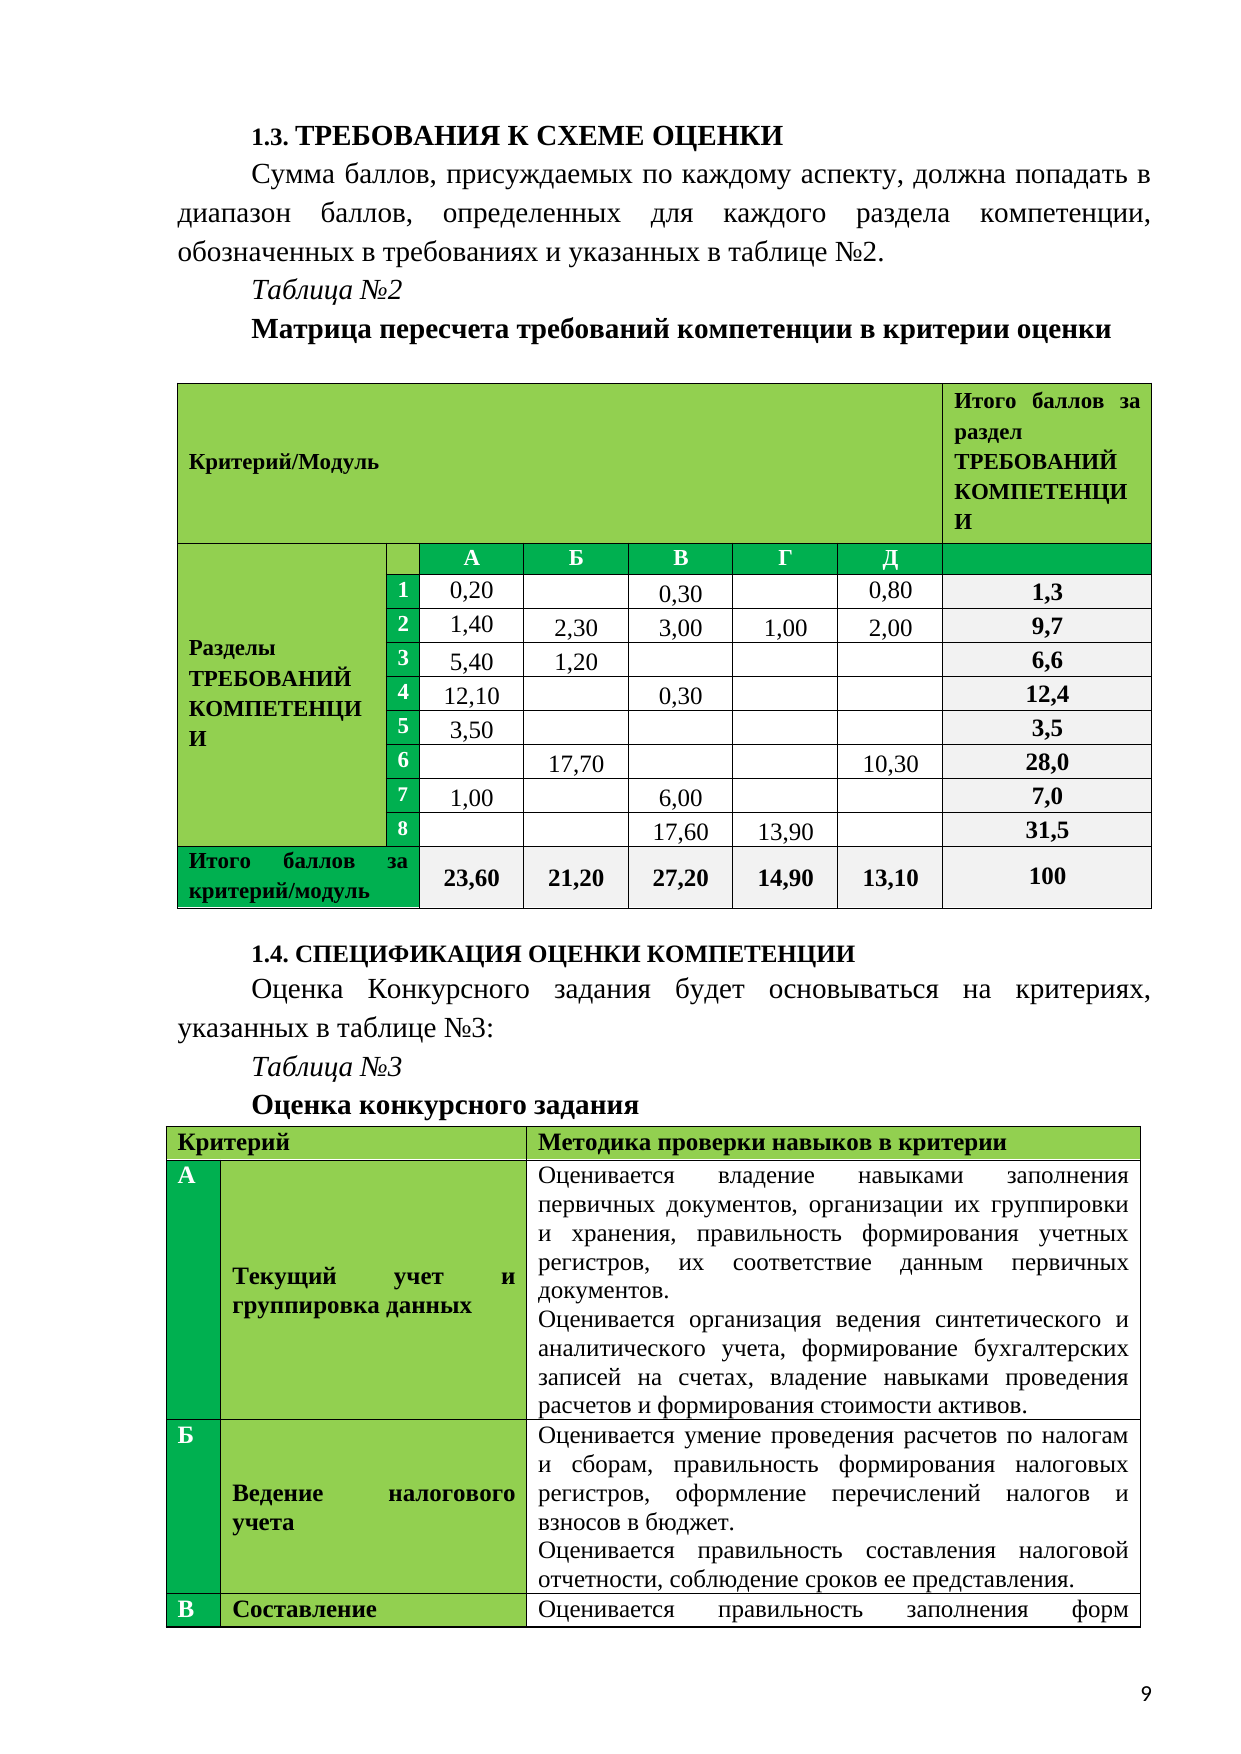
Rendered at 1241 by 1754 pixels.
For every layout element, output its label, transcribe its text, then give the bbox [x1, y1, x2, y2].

table_cell 7,0 [943, 779, 1151, 812]
table_cell 9,7 [943, 609, 1151, 642]
table_cell Оценивается умение проведения расчетов по налогам и сборам, правильность формирования налоговых регистров, оформление перечислений налогов и взносов в бюджет. Оценивается правильность составления налоговой отчетности, соблюдение сроков ее представления. [527, 1420, 1140, 1593]
table_cell 17,60 [629, 813, 732, 846]
table_cell 3,00 [629, 609, 732, 642]
text Оценка конкурсного задания [177, 1087, 1152, 1121]
table_cell 6 [387, 745, 419, 778]
table_cell 2 [387, 609, 419, 642]
table_cell [733, 745, 837, 778]
table_cell 12,10 [420, 677, 523, 710]
table_cell 1 [387, 575, 419, 608]
table_cell 3,50 [420, 711, 523, 744]
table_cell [527, 1594, 1140, 1626]
table_cell [733, 643, 837, 676]
table_cell 13,10 [838, 847, 942, 907]
table_cell [629, 643, 732, 676]
table_cell [524, 711, 628, 744]
table_cell А [167, 1161, 220, 1419]
table_cell 14,90 [733, 847, 837, 907]
table_cell 6,00 [629, 779, 732, 812]
table_cell 1,3 [943, 575, 1151, 608]
table_cell [524, 677, 628, 710]
table_header Критерий/Модуль [178, 384, 942, 543]
table_cell Б [167, 1420, 220, 1593]
table_cell 13,90 [733, 813, 837, 846]
table_cell Б [524, 544, 628, 574]
table_cell 31,5 [943, 813, 1151, 846]
table_cell В [629, 544, 732, 574]
table_cell [524, 779, 628, 812]
table_cell 3,5 [943, 711, 1151, 744]
table_cell [838, 677, 942, 710]
table_cell 0,30 [629, 575, 732, 608]
table_cell [524, 813, 628, 846]
table_header Методика проверки навыков в критерии [527, 1127, 1140, 1159]
table_cell 0,30 [629, 677, 732, 710]
table_cell Текущий учет и группировка данных [221, 1161, 526, 1419]
table_header Итого баллов за раздел ТРЕБОВАНИЙ КОМПЕТЕНЦИИ [943, 384, 1151, 543]
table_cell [221, 1594, 526, 1626]
table_cell [629, 745, 732, 778]
table_header Критерий [167, 1127, 526, 1159]
table_cell [420, 745, 523, 778]
table_cell 6,6 [943, 643, 1151, 676]
text Сумма баллов, присуждаемых по каждому аспекту, должна попадать в диапазон баллов, определенных для каждого раздела компетенции, обозначенных в требованиях и указанных в таблице №2. [177, 157, 1152, 267]
table_cell Д [838, 544, 942, 574]
subtitle 1.3. ТРЕБОВАНИЯ К СХЕМЕ ОЦЕНКИ [177, 118, 1152, 152]
table_cell 0,80 [838, 575, 942, 608]
table_cell [733, 677, 837, 710]
table_cell [629, 711, 732, 744]
table_cell 4 [387, 677, 419, 710]
table_cell 23,60 [420, 847, 523, 907]
table_cell 1,00 [733, 609, 837, 642]
table_cell Разделы ТРЕБОВАНИЙ КОМПЕТЕНЦИИ [178, 544, 386, 846]
text Оценка Конкурсного задания будет основываться на критериях, указанных в таблице №3: [177, 972, 1152, 1044]
table_cell 2,00 [838, 609, 942, 642]
table_cell 100 [943, 847, 1151, 907]
table_cell 1,00 [420, 779, 523, 812]
table_cell [838, 711, 942, 744]
table_cell 28,0 [943, 745, 1151, 778]
table_cell 3 [387, 643, 419, 676]
table_cell [838, 643, 942, 676]
table_cell 1,20 [524, 643, 628, 676]
table_cell [387, 544, 419, 574]
table_cell 5 [387, 711, 419, 744]
table_cell 12,4 [943, 677, 1151, 710]
table_cell [733, 575, 837, 608]
table_cell 10,30 [838, 745, 942, 778]
table_cell В [167, 1594, 220, 1626]
table_cell [943, 544, 1151, 574]
table_cell 17,70 [524, 745, 628, 778]
table_cell Оценивается владение навыками заполнения первичных документов, организации их группировки и хранения, правильность формирования учетных регистров, их соответствие данным первичных документов. Оценивается организация ведения синтетического и аналитического учета, формирование бухгалтерских записей на счетах, владение навыками проведения расчетов и формирования стоимости активов. [527, 1161, 1140, 1419]
table_cell 5,40 [420, 643, 523, 676]
text Матрица пересчета требований компетенции в критерии оценки [177, 311, 1152, 344]
table_cell [838, 779, 942, 812]
table_cell [420, 813, 523, 846]
text Таблица №2 [177, 272, 1152, 306]
table_cell 0,20 [420, 575, 523, 608]
table_cell [733, 711, 837, 744]
table_cell Г [733, 544, 837, 574]
table_cell 8 [387, 813, 419, 846]
table_cell A [420, 544, 523, 574]
table_cell 2,30 [524, 609, 628, 642]
table_cell [838, 813, 942, 846]
table_cell [524, 575, 628, 608]
table_cell 7 [387, 779, 419, 812]
text Таблица №3 [177, 1049, 1152, 1082]
table_cell 1,40 [420, 609, 523, 642]
table_cell [733, 779, 837, 812]
table_cell 27,20 [629, 847, 732, 907]
table_cell 21,20 [524, 847, 628, 907]
table_cell Итого баллов за критерий/модуль [178, 847, 419, 907]
table_cell Ведение налогового учета [221, 1420, 526, 1593]
text 1.4. СПЕЦИФИКАЦИЯ ОЦЕНКИ КОМПЕТЕНЦИИ [177, 939, 1152, 967]
